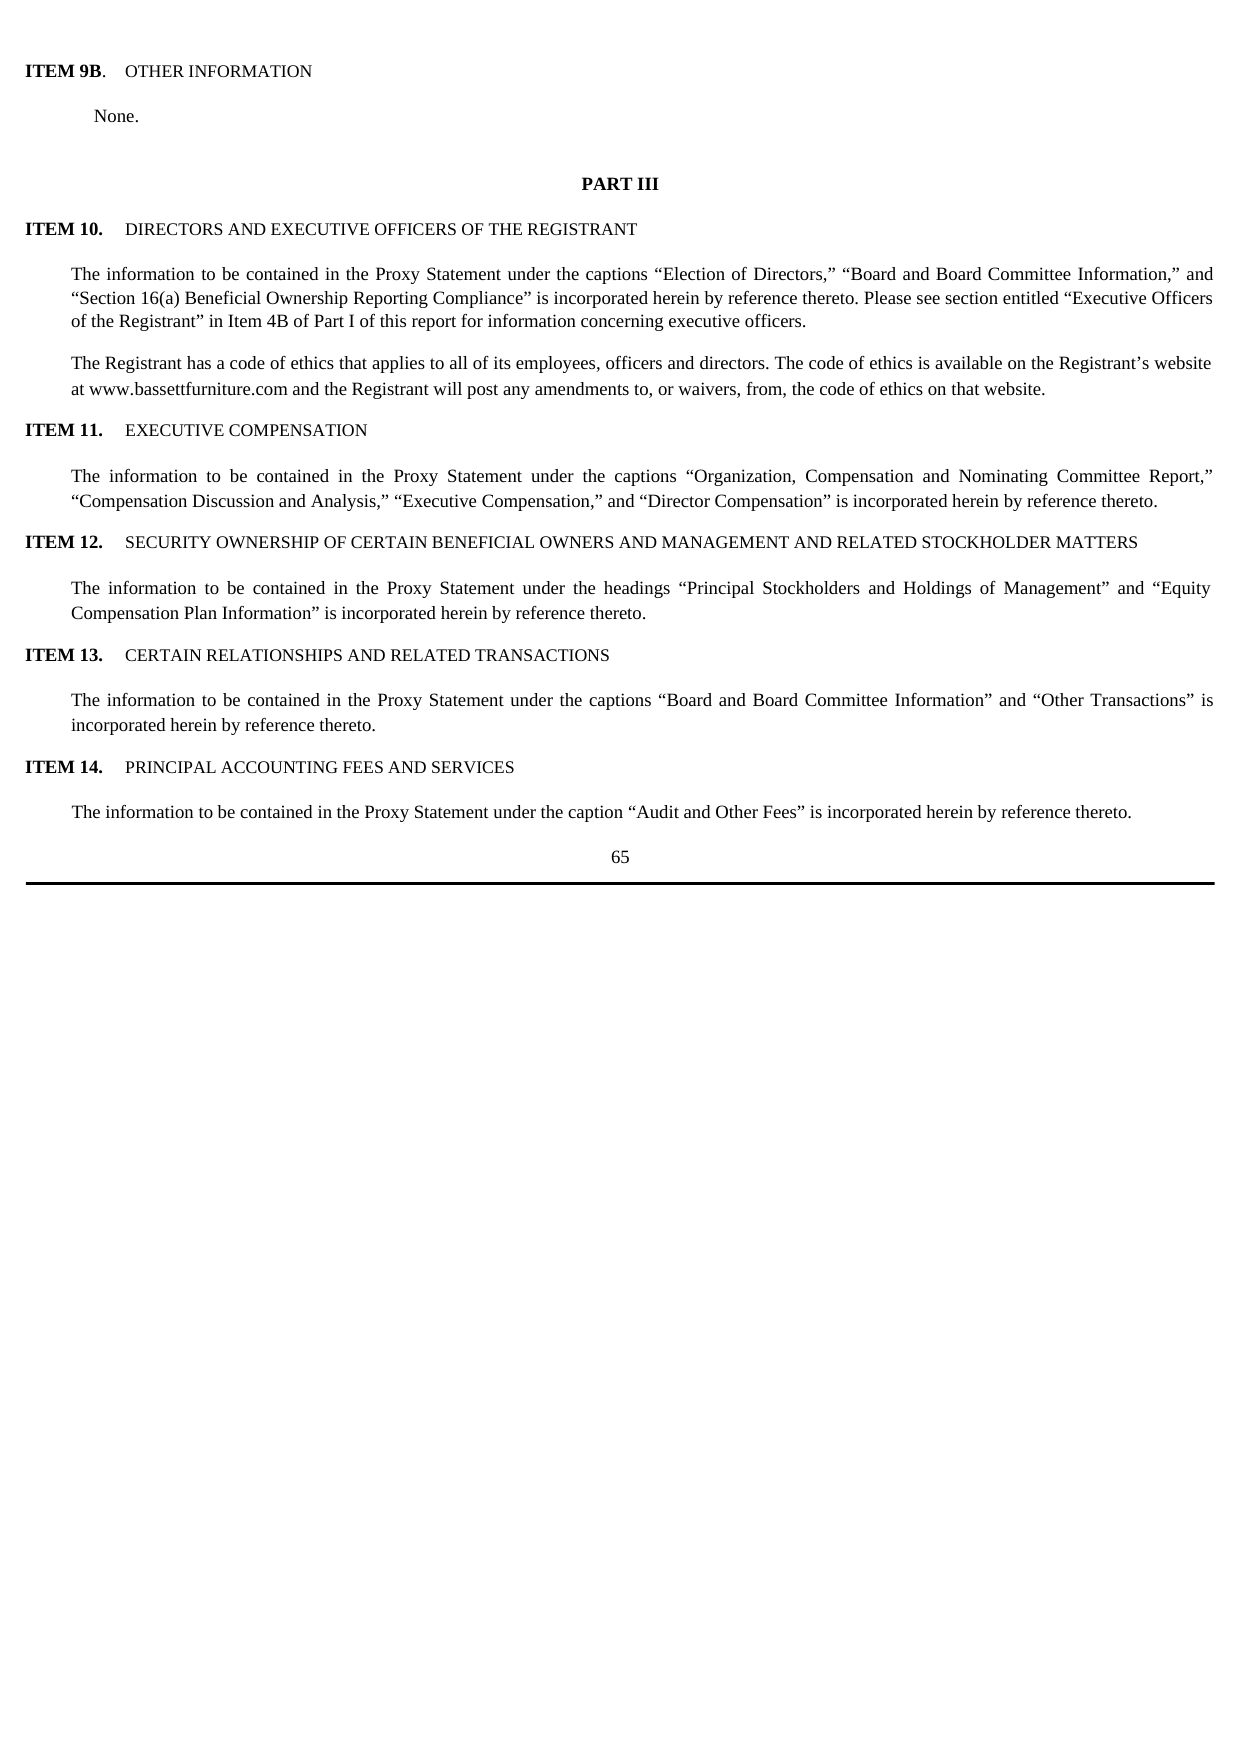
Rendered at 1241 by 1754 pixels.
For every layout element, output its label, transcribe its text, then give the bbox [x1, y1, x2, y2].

text None. [94, 105, 1215, 127]
text ITEM 12. SECURITY OWNERSHIP OF CERTAIN BENEFICIAL OWNERS AND MANAGEMENT AND RELATED STOCKHOLDER MATTERS [25, 531, 1215, 553]
text The information to be contained in the Proxy Statement under the caption “Audit and Other Fees” is incorporated herein by reference thereto. [25, 801, 1180, 823]
text ITEM 10. DIRECTORS AND EXECUTIVE OFFICERS OF THE REGISTRANT [25, 217, 1215, 239]
text ITEM 9B. OTHER INFORMATION [25, 60, 1215, 82]
text 65 [25, 846, 1215, 868]
text ITEM 13. CERTAIN RELATIONSHIPS AND RELATED TRANSACTIONS [25, 644, 1215, 665]
text The information to be contained in the Proxy Statement under the captions “Election of Directors,” “Board and Board Committee Information,” and “Section 16(a) Beneficial Ownership Reporting Compliance” is incorporated herein by reference thereto. Please see section entitled “Executive Officers of the Registrant” in Item 4B of Part I of this report for information concerning executive officers. [71, 263, 1215, 332]
text ITEM 11. EXECUTIVE COMPENSATION [25, 419, 1215, 441]
text The information to be contained in the Proxy Statement under the captions “Board and Board Committee Information” and “Other Transactions” is incorporated herein by reference thereto. [71, 689, 1215, 736]
text ITEM 14. PRINCIPAL ACCOUNTING FEES AND SERVICES [25, 756, 1215, 777]
text The information to be contained in the Proxy Statement under the headings “Principal Stockholders and Holdings of Management” and “Equity Compensation Plan Information” is incorporated herein by reference thereto. [71, 577, 1213, 623]
text PART III [25, 172, 1215, 194]
text The information to be contained in the Proxy Statement under the captions “Organization, Compensation and Nominating Committee Report,” “Compensation Discussion and Analysis,” “Executive Compensation,” and “Director Compensation” is incorporated herein by reference thereto. [71, 464, 1215, 511]
text The Registrant has a code of ethics that applies to all of its employees, officers and directors. The code of ethics is available on the Registrant’s website at www.bassettfurniture.com and the Registrant will post any amendments to, or waivers, from, the code of ethics on that website. [71, 352, 1215, 399]
